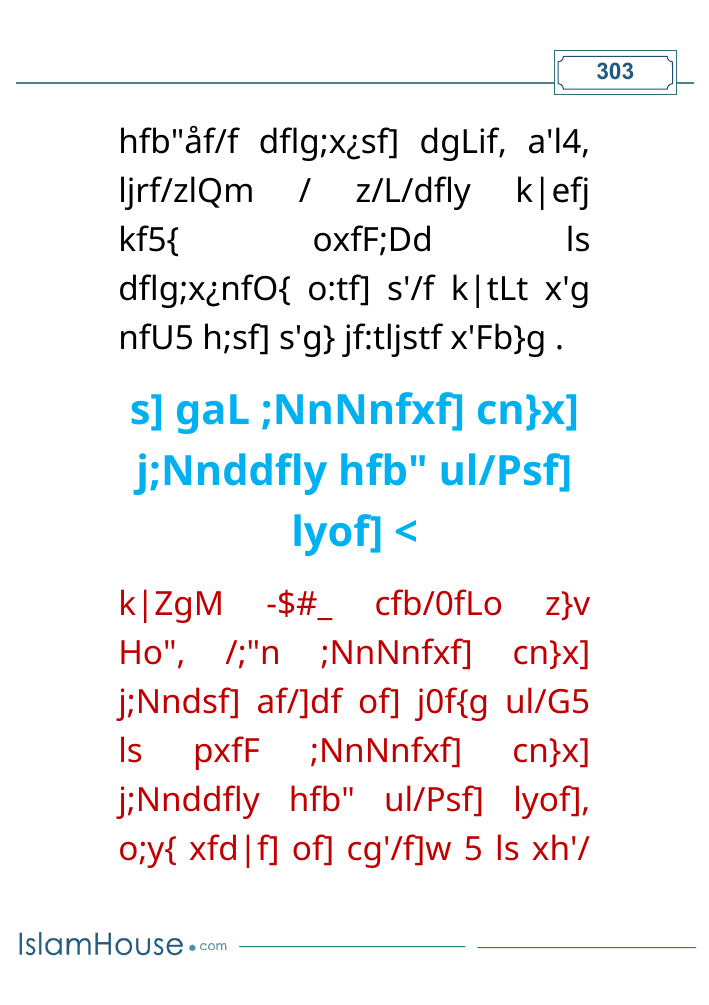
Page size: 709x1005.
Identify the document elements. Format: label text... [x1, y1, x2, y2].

picture [12, 928, 466, 961]
picture [471, 929, 697, 962]
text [118, 580, 591, 870]
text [118, 118, 591, 359]
text s] gaL ;NnNnfxf] cn}x] j;Nnddfly hfb" ul/Psf] lyof] < [118, 379, 591, 559]
